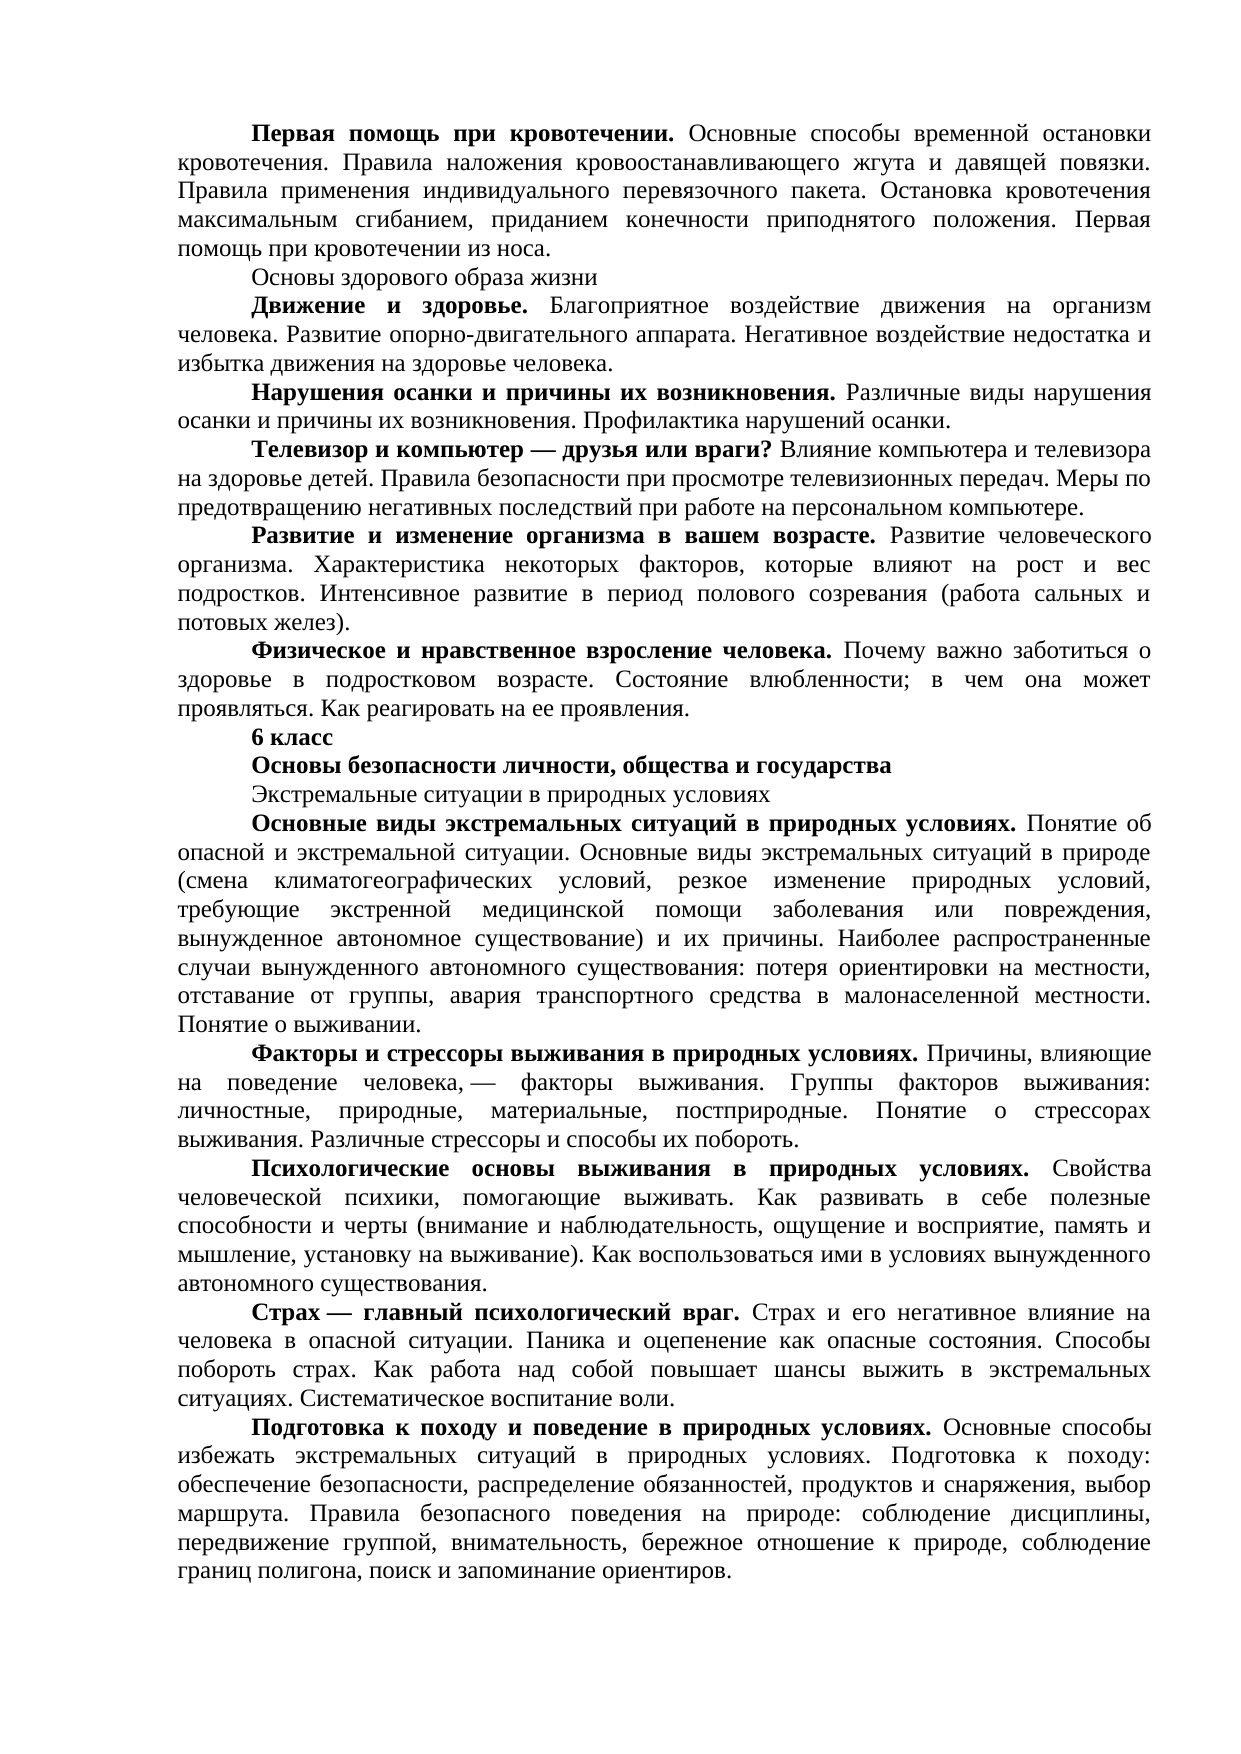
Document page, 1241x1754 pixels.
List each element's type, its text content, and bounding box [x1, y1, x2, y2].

text Физическое и нравственное взросление человека. Почему важно заботиться о здоровье в подростковом возрасте. Состояние влюбленности; в чем она может проявляться. Как реагировать на ее проявления. [177, 636, 1152, 722]
text Развитие и изменение организма в вашем возрасте. Развитие человеческого организма. Характеристика некоторых факторов, которые влияют на рост и вес подростков. Интенсивное развитие в период полового созревания (работа сальных и потовых желез). [177, 521, 1152, 636]
text Движение и здоровье. Благоприятное воздействие движения на организм человека. Развитие опорно-двигательного аппарата. Негативное воздействие недостатка и избытка движения на здоровье человека. [177, 291, 1152, 377]
text Факторы и стрессоры выживания в природных условиях. Причины, влияющие на поведение человека, — факторы выживания. Группы факторов выживания: личностные, природные, материальные, постприродные. Понятие о стрессорах выживания. Различные стрессоры и способы их побороть. [177, 1038, 1152, 1153]
text Экстремальные ситуации в природных условиях [177, 779, 1152, 808]
text Нарушения осанки и причины их возникновения. Различные виды нарушения осанки и причины их возникновения. Профилактика нарушений осанки. [177, 377, 1152, 434]
text Телевизор и компьютер — друзья или враги? Влияние компьютера и телевизора на здоровье детей. Правила безопасности при просмотре телевизионных передач. Меры по предотвращению негативных последствий при работе на персональном компьютере. [177, 434, 1152, 521]
text Подготовка к походу и поведение в природных условиях. Основные способы избежать экстремальных ситуаций в природных условиях. Подготовка к походу: обеспечение безопасности, распределение обязанностей, продуктов и снаряжения, выбор маршрута. Правила безопасного поведения на природе: соблюдение дисциплины, передвижение группой, внимательность, бережное отношение к природе, соблюдение границ полигона, поиск и запоминание ориентиров. [177, 1412, 1152, 1584]
text 6 класс [177, 722, 1152, 751]
text Психологические основы выживания в природных условиях. Свойства человеческой психики, помогающие выживать. Как развивать в себе полезные способности и черты (внимание и наблюдательность, ощущение и восприятие, память и мышление, установку на выживание). Как воспользоваться ими в условиях вынужденного автономного существования. [177, 1153, 1152, 1297]
text Основы безопасности личности, общества и государства [177, 751, 1152, 779]
text Основы здорового образа жизни [177, 262, 1152, 291]
text Страх — главный психологический враг. Страх и его негативное влияние на человека в опасной ситуации. Паника и оцепенение как опасные состояния. Способы побороть страх. Как работа над собой повышает шансы выжить в экстремальных ситуациях. Систематическое воспитание воли. [177, 1297, 1152, 1412]
text Первая помощь при кровотечении. Основные способы временной остановки кровотечения. Правила наложения кровоостанавливающего жгута и давящей повязки. Правила применения индивидуального перевязочного пакета. Остановка кровотечения максимальным сгибанием, приданием конечности приподнятого положения. Первая помощь при кровотечении из носа. [177, 118, 1152, 262]
text Основные виды экстремальных ситуаций в природных условиях. Понятие об опасной и экстремальной ситуации. Основные виды экстремальных ситуаций в природе (смена климатогеографических условий, резкое изменение природных условий, требующие экстренной медицинской помощи заболевания или повреждения, вынужденное автономное существование) и их причины. Наиболее распространенные случаи вынужденного автономного существования: потеря ориентировки на местности, отставание от группы, авария транспортного средства в малонаселенной местности. Понятие о выживании. [177, 808, 1152, 1038]
